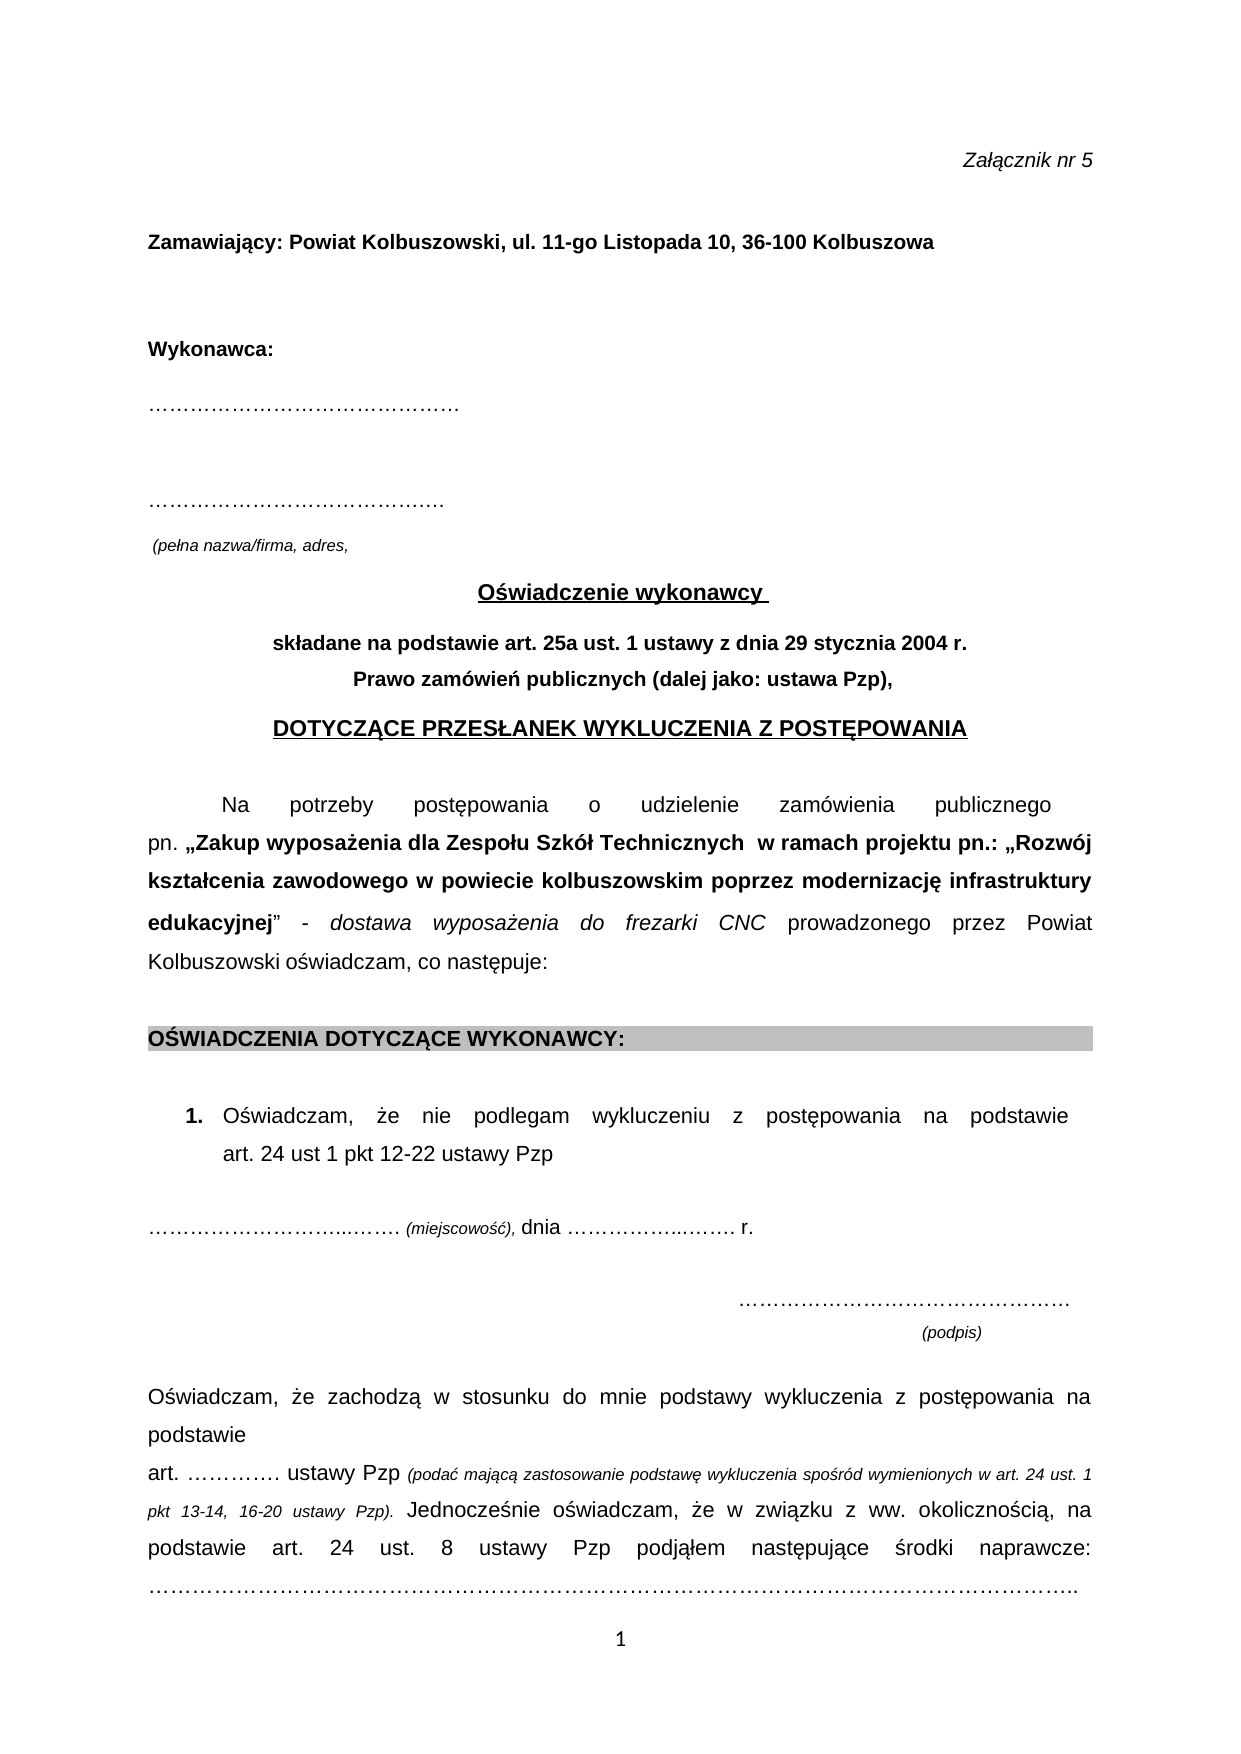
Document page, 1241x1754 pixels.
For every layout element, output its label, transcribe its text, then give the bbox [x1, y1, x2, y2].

text Wykonawca: [148, 337, 1093, 361]
text Załącznik nr 5 [694, 148, 1093, 172]
text Oświadczam, że zachodzą w stosunku do mnie podstawy wykluczenia z postępowania na podstawie art. …………. ustawy Pzp (podać mającą zastosowanie podstawę wykluczenia spośród wymienionych w art. 24 ust. 1 pkt 13-14, 16-20 ustawy Pzp). Jednocześnie oświadczam, że w związku z ww. okolicznością, na podstawie art. 24 ust. 8 ustawy Pzp podjąłem następujące środki naprawcze: ……………………………………………………………………………………………………………….. [148, 1384, 1093, 1598]
text Zamawiający: Powiat Kolbuszowski, ul. 11-go Listopada 10, 36-100 Kolbuszowa [148, 230, 1093, 254]
text ………………………...……. (miejscowość), dnia ……………...……. r. [148, 1215, 1093, 1239]
text Na potrzeby postępowania o udzielenie zamówienia publicznego pn. „Zakup wyposażenia dla Zespołu Szkół Technicznych w ramach projektu pn.: „Rozwój kształcenia zawodowego w powiecie kolbuszowskim poprzez modernizację infrastruktury edukacyjnej” - dostawa wyposażenia do frezarki CNC prowadzonego przez Powiat Kolbuszowski oświadczam, co następuje: [148, 792, 1093, 974]
text ………………………………………… [148, 1287, 1093, 1311]
text ……………………………………… [148, 392, 472, 416]
text Prawo zamówień publicznych (dalej jako: ustawa Pzp), [148, 667, 1093, 691]
text (pełna nazwa/firma, adres, [148, 536, 472, 555]
text składane na podstawie art. 25a ust. 1 ustawy z dnia 29 stycznia 2004 r. [148, 631, 1093, 654]
text Oświadczenie wykonawcy [148, 579, 1093, 605]
text ………………………………….… [148, 488, 472, 512]
text OŚWIADCZENIA DOTYCZĄCE WYKONAWCY: [148, 1026, 1093, 1051]
text (podpis) [738, 1323, 1093, 1342]
list Oświadczam, że nie podlegam wykluczeniu z postępowania na podstawie art. 24 ust 1 pkt 12-22 ustawy Pzp [185, 1103, 1093, 1166]
text DOTYCZĄCE PRZESŁANEK WYKLUCZENIA Z POSTĘPOWANIA [148, 715, 1093, 741]
